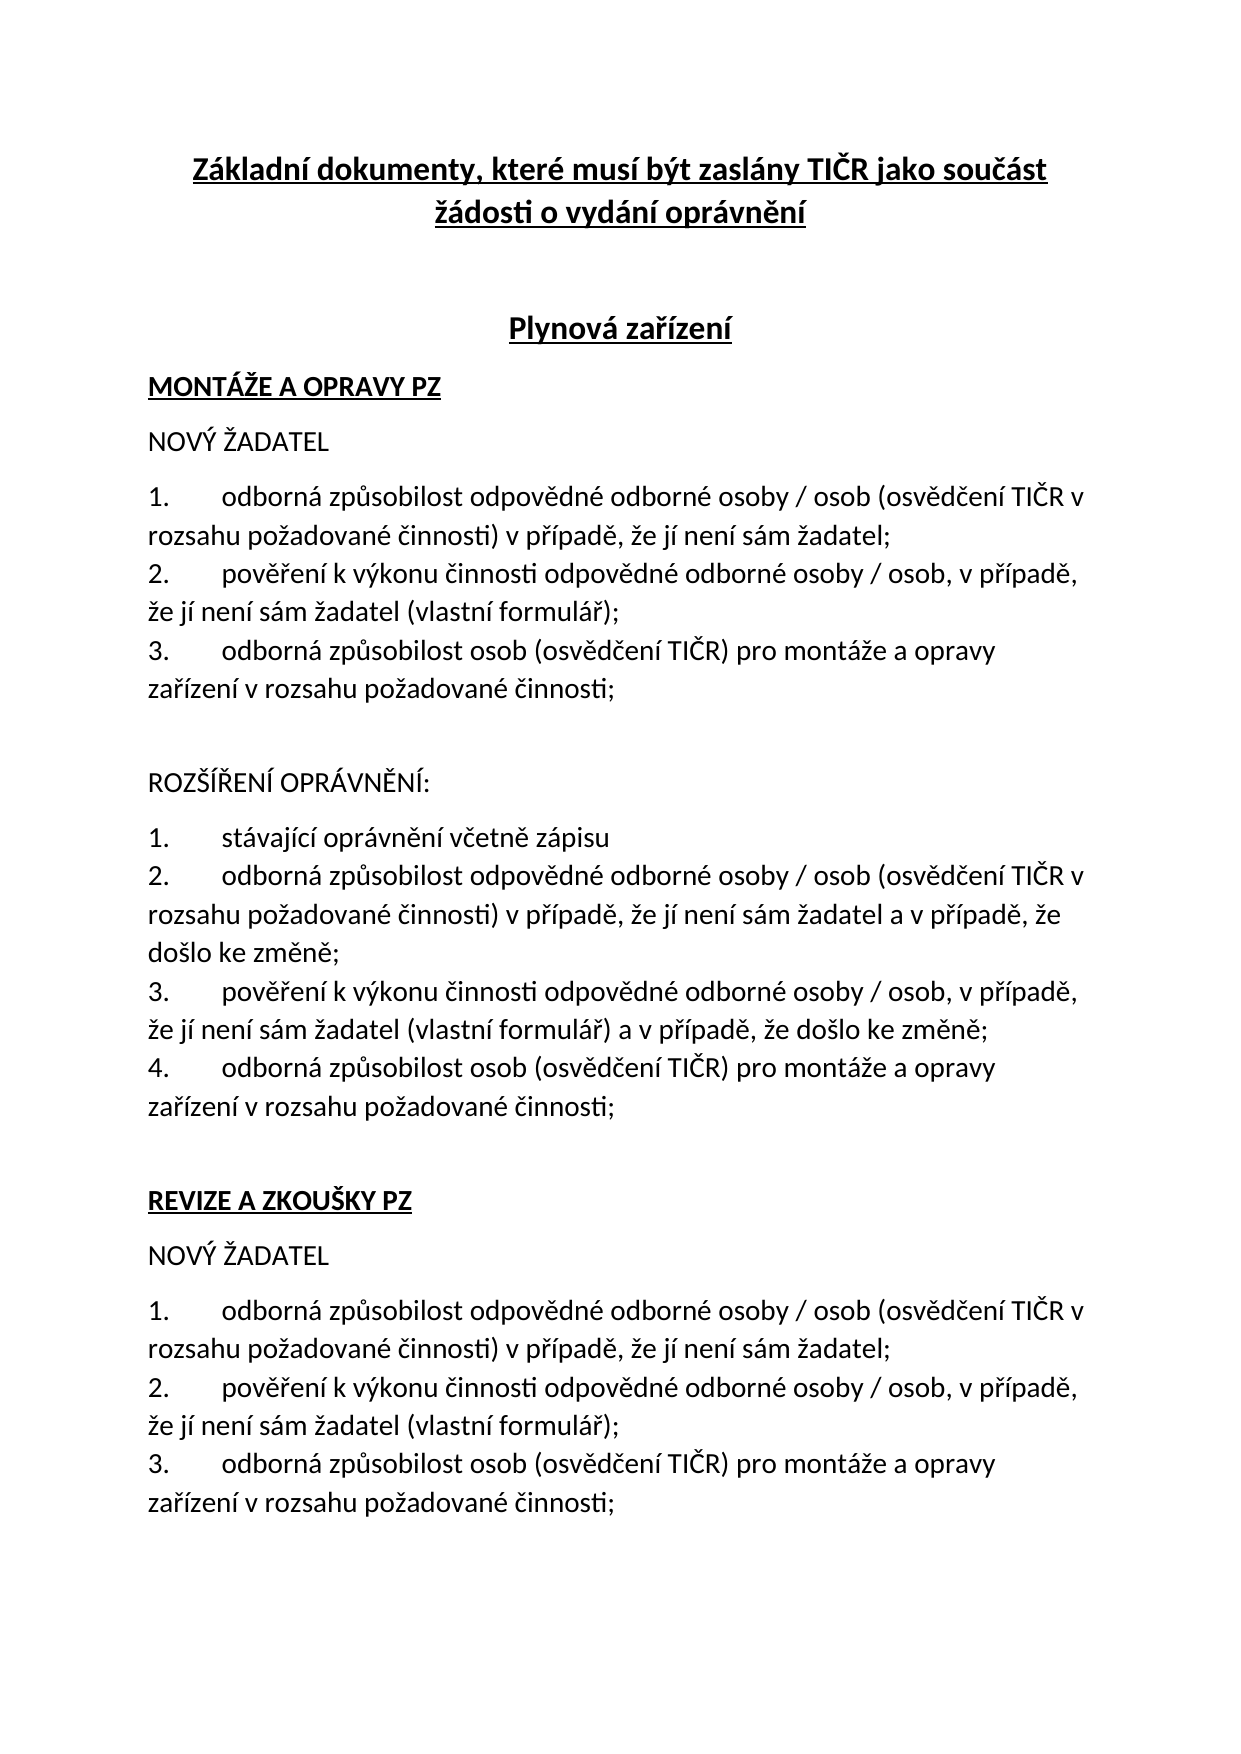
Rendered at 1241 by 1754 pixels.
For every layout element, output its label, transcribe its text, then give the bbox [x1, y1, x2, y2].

text NOVÝ ŽADATEL [148, 1237, 1093, 1272]
text 2. odborná způsobilost odpovědné odborné osoby / osob (osvědčení TIČR v rozsahu požadované činnosti) v případě, že jí není sám žadatel a v případě, že došlo ke změně; [148, 857, 1093, 970]
text REVIZE A ZKOUŠKY PZ [148, 1182, 1093, 1217]
text 1. stávající oprávnění včetně zápisu [148, 819, 1093, 854]
text 3. odborná způsobilost osob (osvědčení TIČR) pro montáže a opravy zařízení v rozsahu požadované činnosti; [148, 632, 1093, 706]
text 3. pověření k výkonu činnosti odpovědné odborné osoby / osob, v případě, že jí není sám žadatel (vlastní formulář) a v případě, že došlo ke změně; [148, 973, 1093, 1047]
text 3. odborná způsobilost osob (osvědčení TIČR) pro montáže a opravy zařízení v rozsahu požadované činnosti; [148, 1446, 1093, 1519]
text 1. odborná způsobilost odpovědné odborné osoby / osob (osvědčení TIČR v rozsahu požadované činnosti) v případě, že jí není sám žadatel; [148, 478, 1093, 552]
text 1. odborná způsobilost odpovědné odborné osoby / osob (osvědčení TIČR v rozsahu požadované činnosti) v případě, že jí není sám žadatel; [148, 1292, 1093, 1366]
text 4. odborná způsobilost osob (osvědčení TIČR) pro montáže a opravy zařízení v rozsahu požadované činnosti; [148, 1049, 1093, 1124]
text Plynová zařízení [148, 307, 1093, 348]
text Základní dokumenty, které musí být zaslány TIČR jako součást žádosti o vydání oprávnění [148, 148, 1093, 232]
text MONTÁŽE A OPRAVY PZ [148, 368, 1093, 403]
text ROZŠÍŘENÍ OPRÁVNĚNÍ: [148, 764, 1093, 799]
text 2. pověření k výkonu činnosti odpovědné odborné osoby / osob, v případě, že jí není sám žadatel (vlastní formulář); [148, 555, 1093, 629]
text NOVÝ ŽADATEL [148, 423, 1093, 459]
text 2. pověření k výkonu činnosti odpovědné odborné osoby / osob, v případě, že jí není sám žadatel (vlastní formulář); [148, 1369, 1093, 1443]
